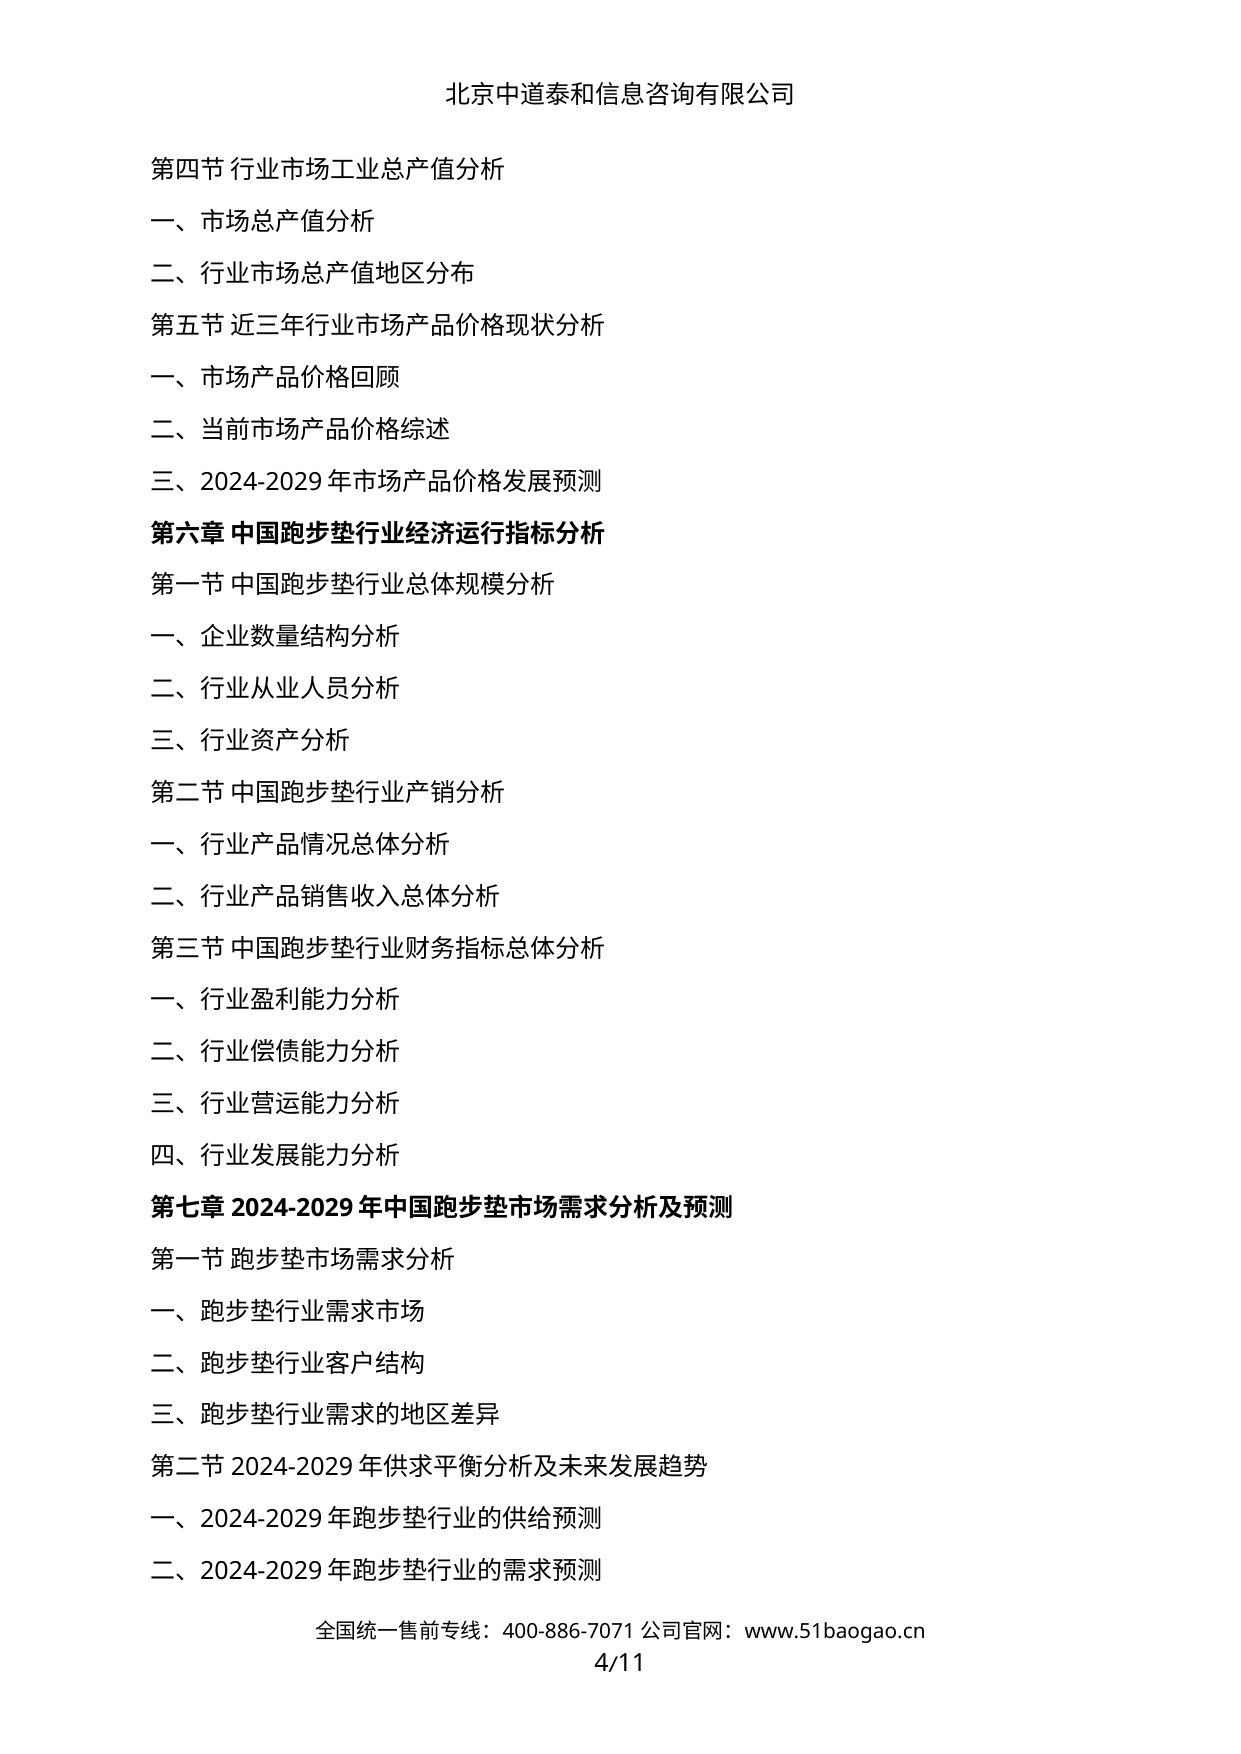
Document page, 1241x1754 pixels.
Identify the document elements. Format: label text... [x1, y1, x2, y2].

text 第五节 近三年行业市场产品价格现状分析 [150, 306, 1090, 342]
text 三、行业营运能力分析 [150, 1084, 1090, 1120]
text 第三节 中国跑步垫行业财务指标总体分析 [150, 928, 1090, 964]
text 二、行业偿债能力分析 [150, 1032, 1090, 1068]
text 三、行业资产分析 [150, 721, 1090, 757]
text 二、行业产品销售收入总体分析 [150, 876, 1090, 912]
text 二、2024-2029年跑步垫行业的需求预测 [150, 1551, 1090, 1587]
text 第二节 2024-2029年供求平衡分析及未来发展趋势 [150, 1447, 1090, 1483]
text 二、行业市场总产值地区分布 [150, 254, 1090, 290]
text 二、当前市场产品价格综述 [150, 409, 1090, 446]
text 一、跑步垫行业需求市场 [150, 1291, 1090, 1327]
text 一、行业产品情况总体分析 [150, 824, 1090, 861]
text 一、行业盈利能力分析 [150, 980, 1090, 1016]
text 二、跑步垫行业客户结构 [150, 1343, 1090, 1379]
text 一、2024-2029年跑步垫行业的供给预测 [150, 1499, 1090, 1535]
text 第一节 跑步垫市场需求分析 [150, 1239, 1090, 1276]
text 第四节 行业市场工业总产值分析 [150, 150, 1090, 186]
text 一、企业数量结构分析 [150, 617, 1090, 653]
text 二、行业从业人员分析 [150, 669, 1090, 705]
text 一、市场总产值分析 [150, 202, 1090, 238]
text 第六章 中国跑步垫行业经济运行指标分析 [150, 513, 1090, 549]
text 四、行业发展能力分析 [150, 1136, 1090, 1172]
text 第二节 中国跑步垫行业产销分析 [150, 772, 1090, 809]
text 三、2024-2029年市场产品价格发展预测 [150, 461, 1090, 497]
text 三、跑步垫行业需求的地区差异 [150, 1395, 1090, 1431]
text 一、市场产品价格回顾 [150, 357, 1090, 394]
text 第七章 2024-2029年中国跑步垫市场需求分析及预测 [150, 1187, 1090, 1224]
text 第一节 中国跑步垫行业总体规模分析 [150, 565, 1090, 601]
